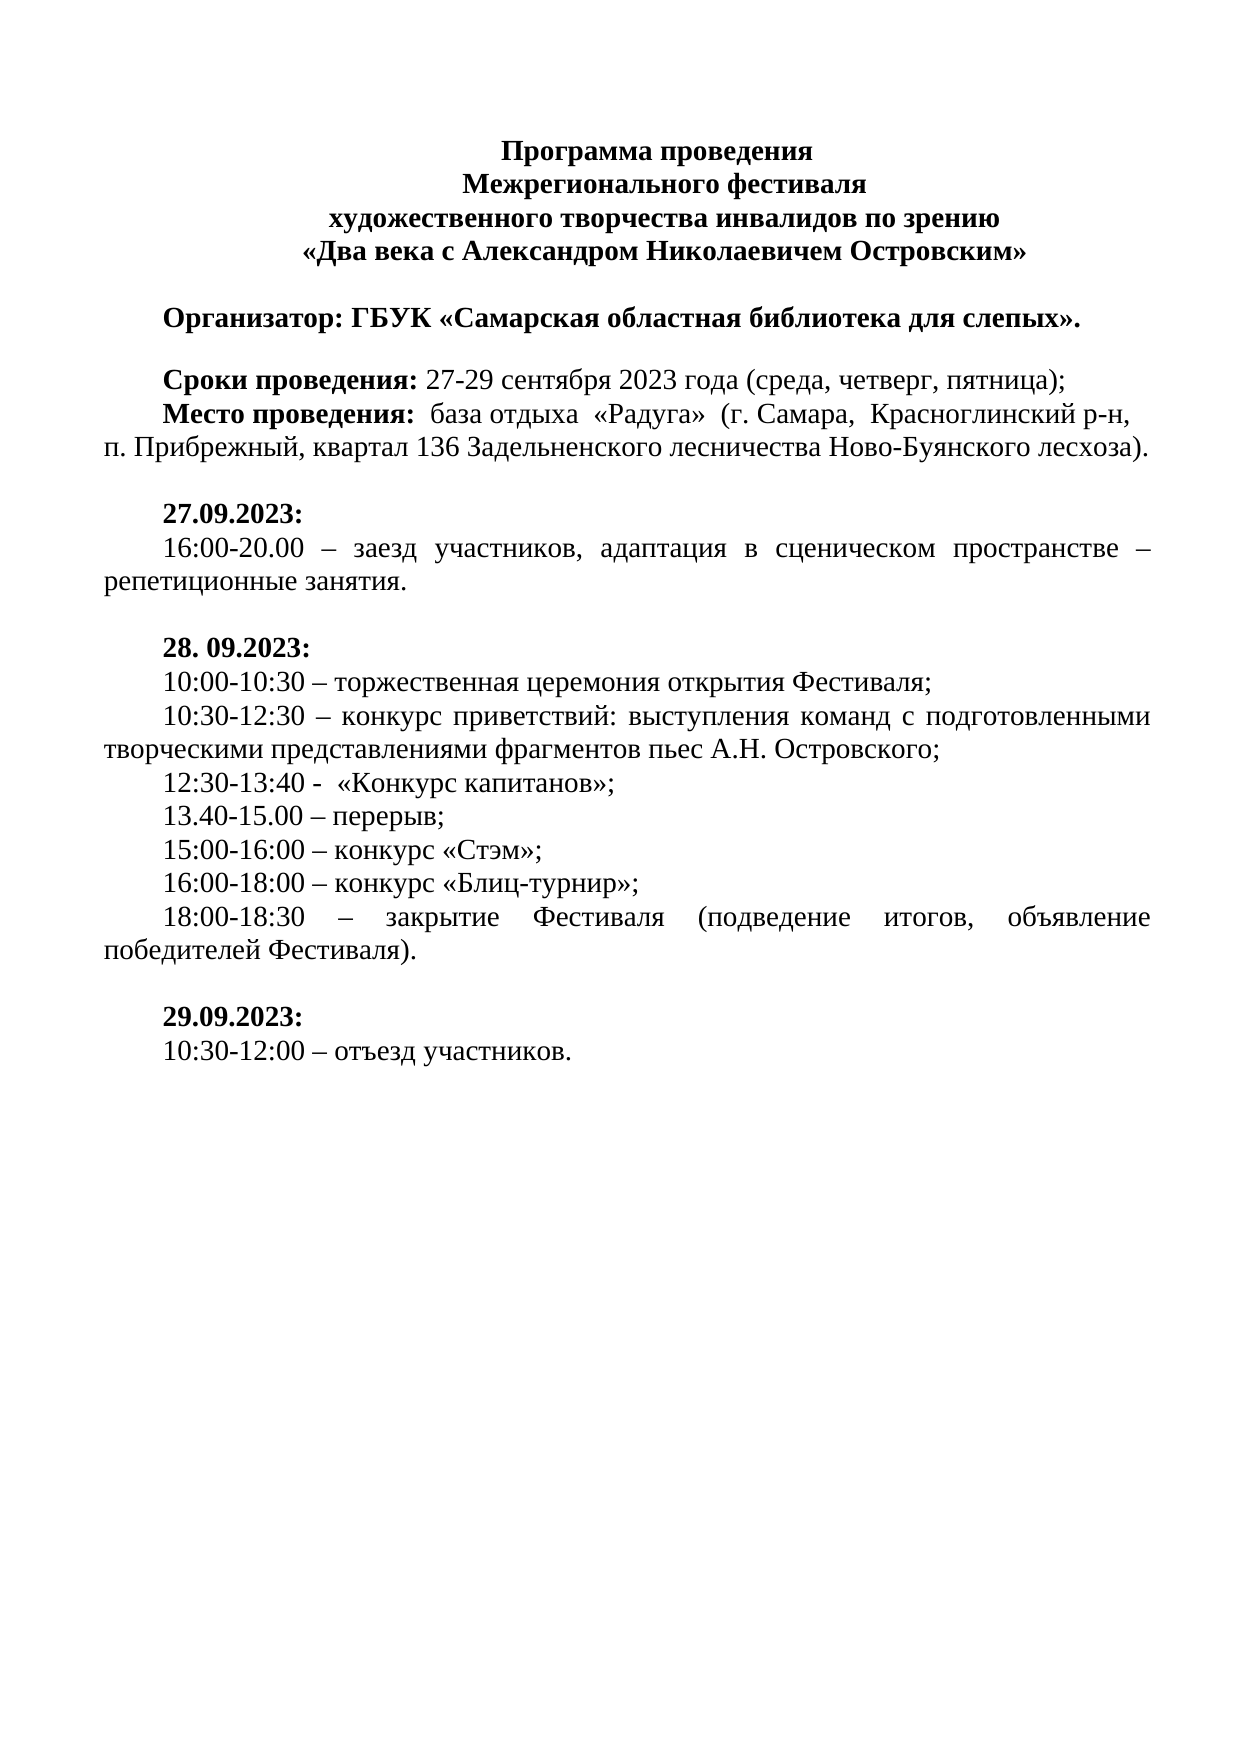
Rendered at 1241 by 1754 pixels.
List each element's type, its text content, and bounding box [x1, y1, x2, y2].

text 12:30-13:40 - «Конкурс капитанов»; [103, 765, 1152, 798]
text 10:00-10:30 – торжественная церемония открытия Фестиваля; [103, 664, 1152, 698]
text Межрегионального фестиваля [103, 166, 1166, 200]
text 16:00-18:00 – конкурс «Блиц-турнир»; [103, 865, 1152, 899]
text 13.40-15.00 – перерыв; [103, 798, 1152, 832]
text 28. 09.2023: [103, 631, 1152, 664]
text Программа проведения [103, 133, 1152, 166]
text 18:00-18:30 – закрытие Фестиваля (подведение итогов, объявление победителей Фестиваля). [103, 899, 1152, 966]
text п. Прибрежный, квартал 136 Задельненского лесничества Ново-Буянского лесхоза). [103, 429, 1152, 463]
text Сроки проведения: 27-29 сентября 2023 года (среда, четверг, пятница); [103, 362, 1152, 396]
text художественного творчества инвалидов по зрению [103, 200, 1166, 233]
text Организатор: ГБУК «Самарская областная библиотека для слепых». [103, 301, 1152, 334]
text 27.09.2023: [103, 496, 1152, 530]
text 29.09.2023: [103, 999, 1152, 1033]
text 16:00-20.00 – заезд участников, адаптация в сценическом пространстве – репетиционные занятия. [103, 530, 1152, 597]
text 15:00-16:00 – конкурс «Стэм»; [103, 832, 1152, 865]
text «Два века с Александром Николаевичем Островским» [103, 233, 1166, 267]
text 10:30-12:00 – отъезд участников. [103, 1033, 1152, 1067]
text 10:30-12:30 – конкурс приветствий: выступления команд с подготовленными творческими представлениями фрагментов пьес А.Н. Островского; [103, 698, 1152, 765]
text Место проведения: база отдыха «Радуга» (г. Самара, Красноглинский р-н, [103, 396, 1152, 429]
